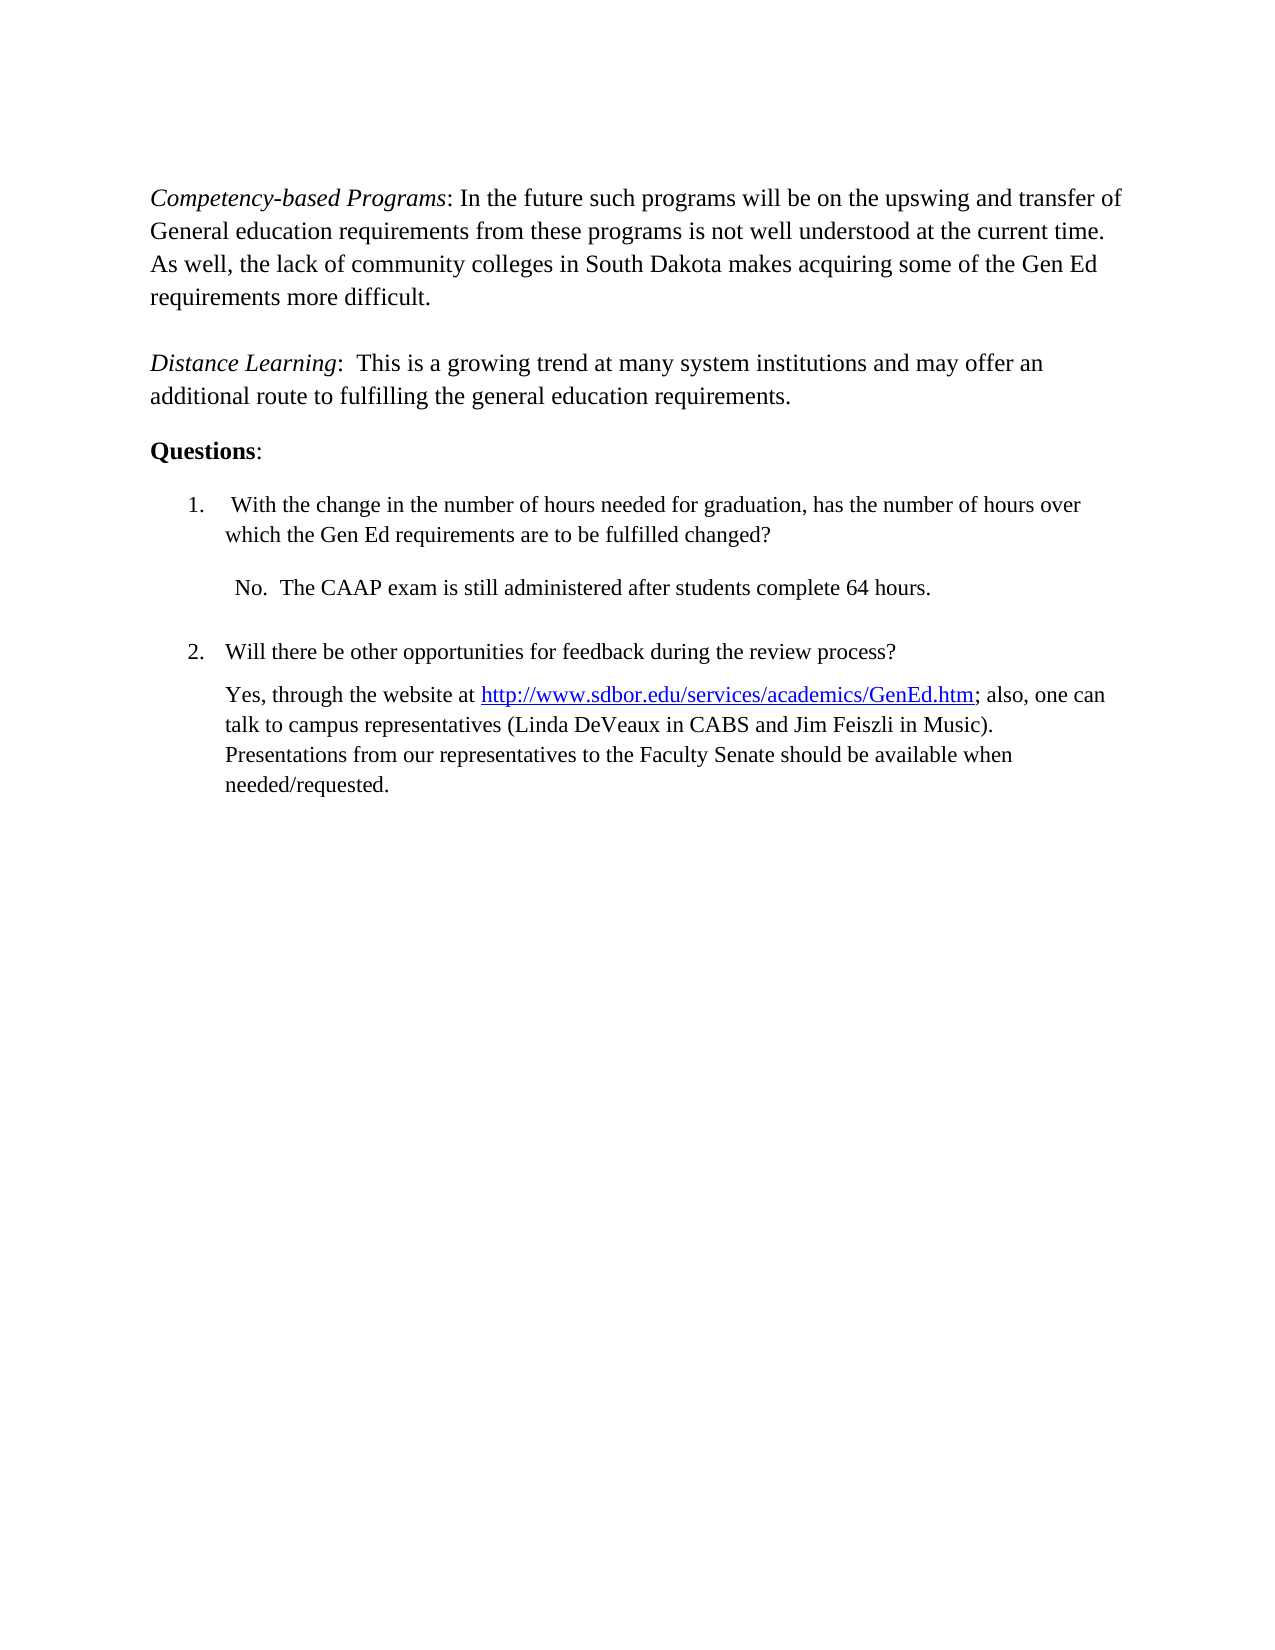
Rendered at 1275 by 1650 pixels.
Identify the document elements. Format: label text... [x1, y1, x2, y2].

text Distance Learning: This is a growing trend at many system institutions and may offer an additional route to fulfilling the general education requirements. [150, 348, 1125, 410]
list With the change in the number of hours needed for graduation, has the number of hours over which the Gen Ed requirements are to be fulfilled changed? [187, 491, 1125, 548]
text Competency-based Programs: In the future such programs will be on the upswing and transfer of [150, 183, 1125, 212]
text Yes, through the website at http://www.sdbor.edu/services/academics/GenEd.htm; also, one can talk to campus representatives (Linda DeVeaux in CABS and Jim Feiszli in Music). Presentations from our representatives to the Faculty Senate should be available when needed/requested. [225, 681, 1125, 798]
text Questions: [150, 436, 1125, 465]
text General education requirements from these programs is not well understood at the current time. As well, the lack of community colleges in South Dakota makes acquiring some of the Gen Ed requirements more difficult. [150, 216, 1125, 311]
list Will there be other opportunities for feedback during the review process? [187, 638, 1125, 664]
text No. The CAAP exam is still administered after students complete 64 hours. [150, 573, 1125, 600]
